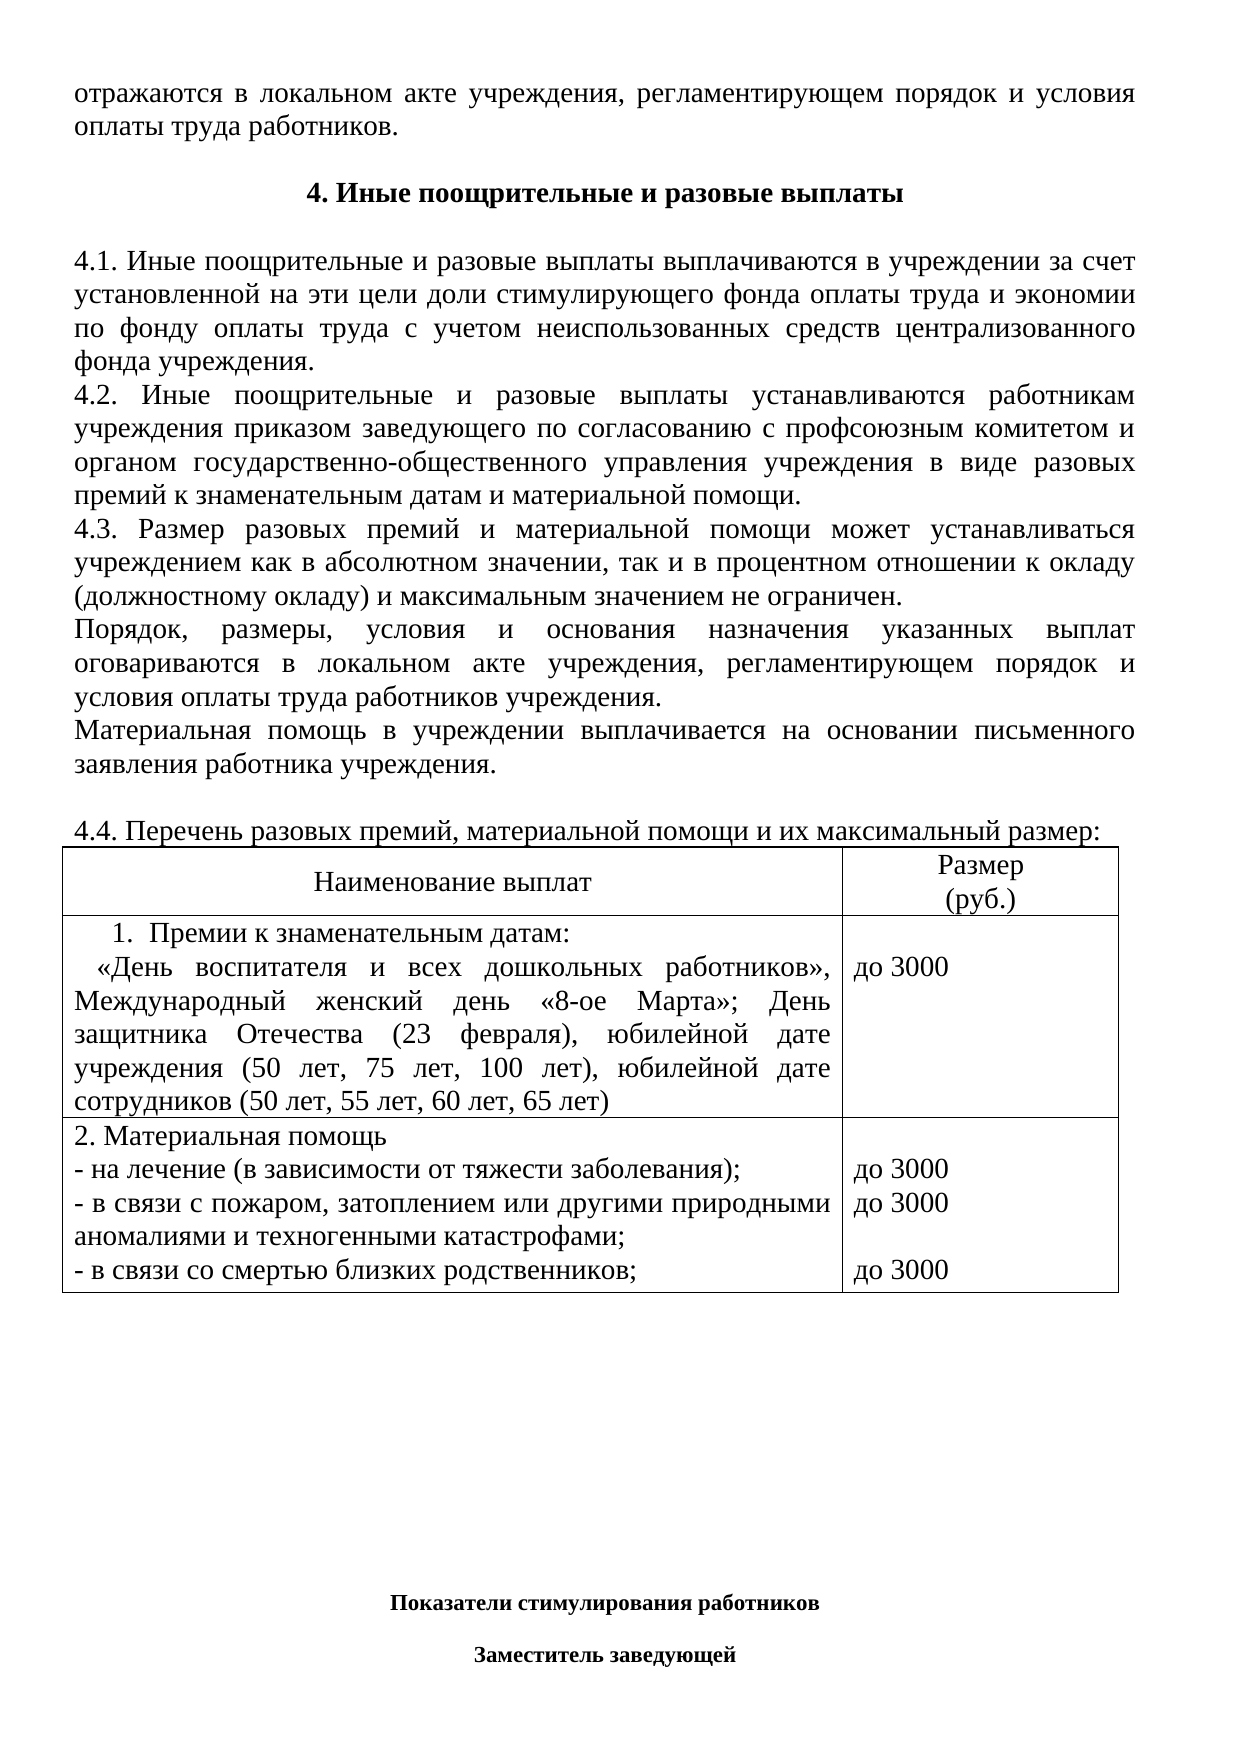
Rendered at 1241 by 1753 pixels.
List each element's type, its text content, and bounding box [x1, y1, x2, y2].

text Порядок, размеры, условия и основания назначения указанных выплат оговариваются в локальном акте учреждения, регламентирующем порядок и условия оплаты труда работников учреждения. [74, 612, 1136, 712]
table_cell Премии к знаменательным датам: «День воспитателя и всех дошкольных работников», Международный женский день «8-ое Марта»; День защитника Отечества (23 февраля), юбилейной дате учреждения (50 лет, 75 лет, 100 лет), юбилейной дате сотрудников (50 лет, 55 лет, 60 лет, 65 лет) [63, 916, 842, 1117]
table_header Размер (руб.) [843, 848, 1118, 914]
table_cell 2. Материальная помощь - на лечение (в зависимости от тяжести заболевания); - в связи с пожаром, затоплением или другими природными аномалиями и техногенными катастрофами; - в связи со смертью близких родственников; [63, 1118, 842, 1292]
text 4.3. Размер разовых премий и материальной помощи может устанавливаться учреждением как в абсолютном значении, так и в процентном отношении к окладу (должностному окладу) и максимальным значением не ограничен. [74, 511, 1136, 612]
table_header Наименование выплат [63, 848, 842, 914]
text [74, 75, 1136, 142]
text 4. Иные поощрительные и разовые выплаты [74, 176, 1136, 209]
text Заместитель заведующей [74, 1641, 1136, 1667]
table_cell до 3000 [843, 916, 1118, 1117]
table_cell до 3000 до 3000 до 3000 [843, 1118, 1118, 1292]
text 4.2. Иные поощрительные и разовые выплаты устанавливаются работникам учреждения приказом заведующего по согласованию с профсоюзным комитетом и органом государственно-общественного управления учреждения в виде разовых премий к знаменательным датам и материальной помощи. [74, 377, 1136, 511]
text Материальная помощь в учреждении выплачивается на основании письменного заявления работника учреждения. [74, 712, 1136, 779]
text 4.4. Перечень разовых премий, материальной помощи и их максимальный размер: [74, 813, 1136, 846]
text Показатели стимулирования работников [74, 1589, 1136, 1616]
text 4.1. Иные поощрительные и разовые выплаты выплачиваются в учреждении за счет установленной на эти цели доли стимулирующего фонда оплаты труда и экономии по фонду оплаты труда с учетом неиспользованных средств централизованного фонда учреждения. [74, 243, 1136, 377]
